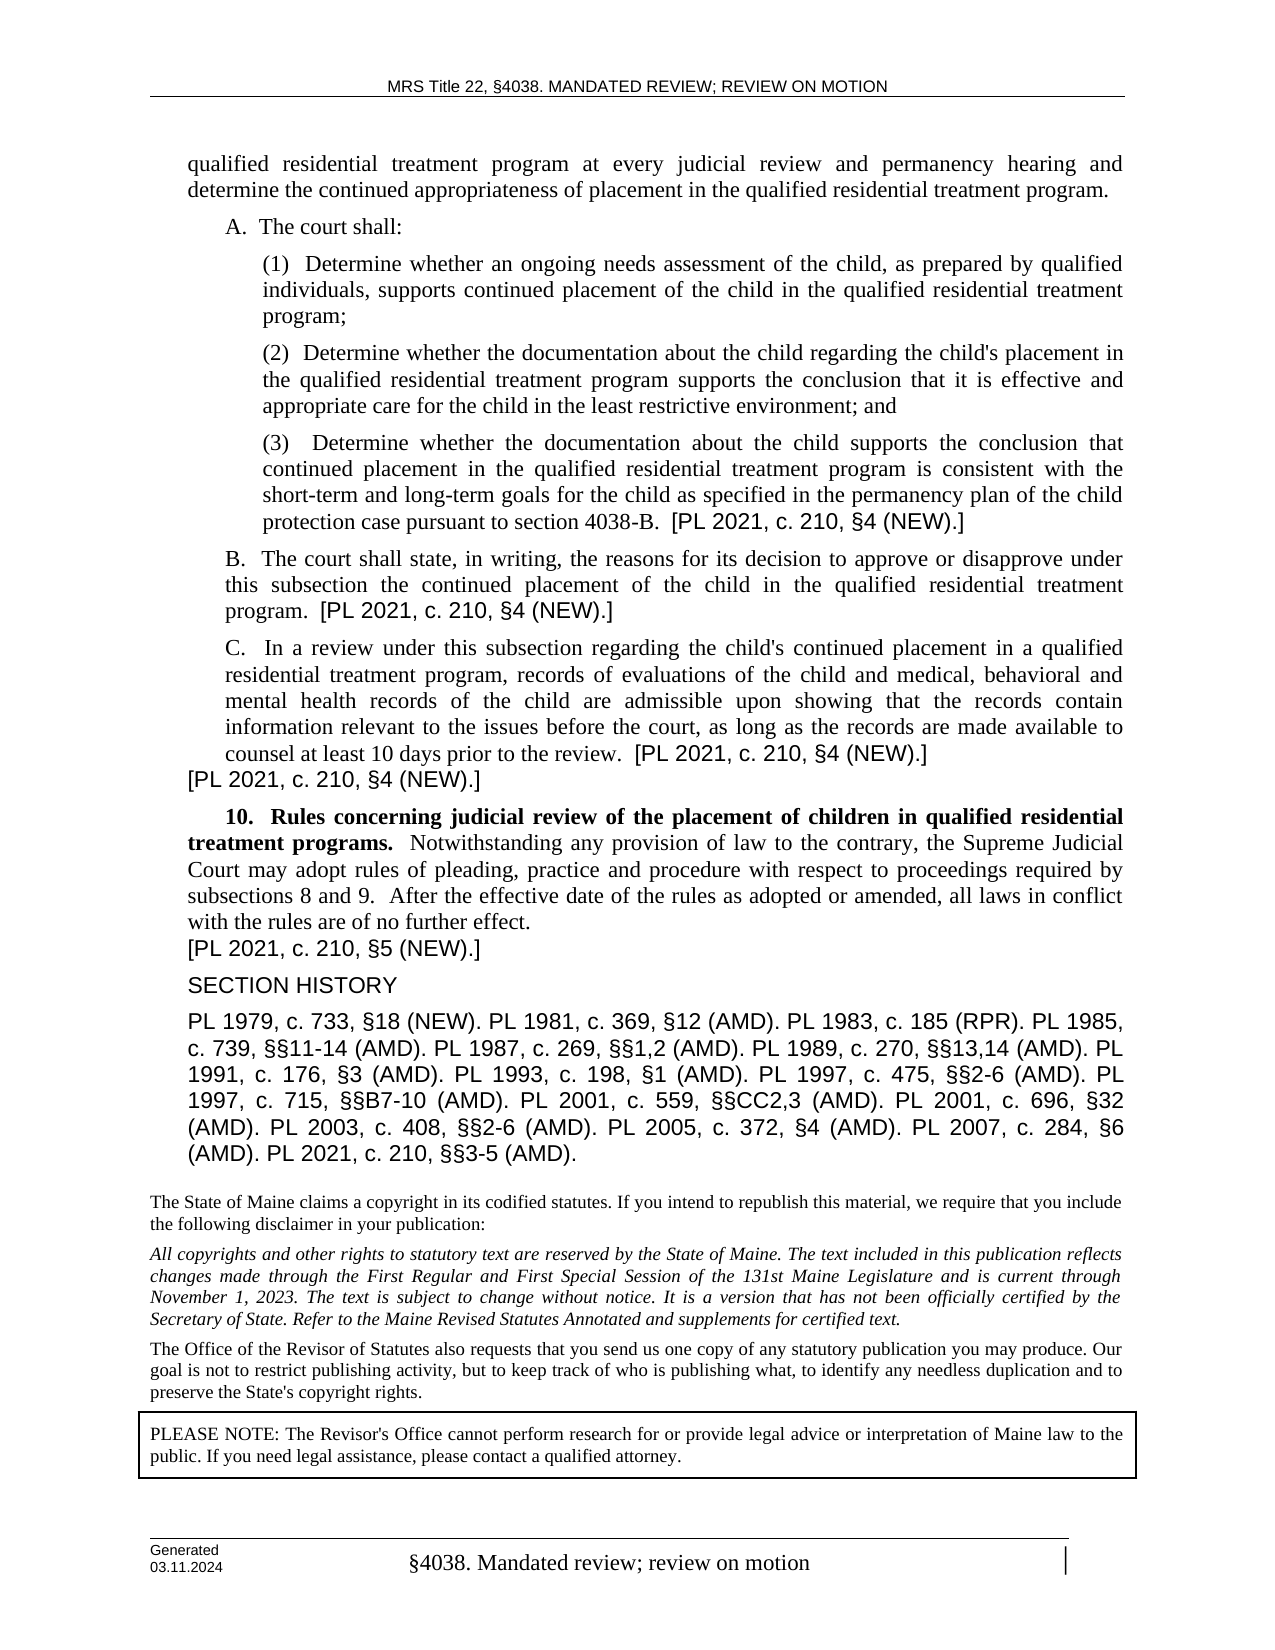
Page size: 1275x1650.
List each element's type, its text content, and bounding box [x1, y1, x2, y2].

text SECTION HISTORY [187, 972, 1125, 998]
text (3) Determine whether the documentation about the child supports the conclusion that continued placement in the qualified residential treatment program is consistent with the short-term and long-term goals for the child as specified in the permanency plan of the child protection case pursuant to section 4038‑B. [PL 2021, c. 210, §4 (NEW).] [262, 429, 1125, 534]
text All copyrights and other rights to statutory text are reserved by the State of Maine. The text included in this publication reflects changes made through the First Regular and First Special Session of the 131st Maine Legislature and is current through November 1, 2023 . The text is subject to change without notice. It is a version that has not been officially certified by the Secretary of State. Refer to the Maine Revised Statutes Annotated and supplements for certified text. [150, 1243, 1125, 1329]
text The Office of the Revisor of Statutes also requests that you send us one copy of any statutory publication you may produce. Our goal is not to restrict publishing activity, but to keep track of who is publishing what, to identify any needless duplication and to preserve the State's copyright rights. [150, 1337, 1125, 1402]
text PLEASE NOTE: The Revisor's Office cannot perform research for or provide legal advice or interpretation of Maine law to the public. If you need legal assistance, please contact a qualified attorney. [140, 1413, 1135, 1477]
text C. In a review under this subsection regarding the child's continued placement in a qualified residential treatment program, records of evaluations of the child and medical, behavioral and mental health records of the child are admissible upon showing that the records contain information relevant to the issues before the court, as long as the records are made available to counsel at least 10 days prior to the review. [PL 2021, c. 210, §4 (NEW).] [225, 634, 1125, 766]
text (1) Determine whether an ongoing needs assessment of the child, as prepared by qualified individuals, supports continued placement of the child in the qualified residential treatment program; [262, 250, 1125, 329]
text (2) Determine whether the documentation about the child regarding the child's placement in the qualified residential treatment program supports the conclusion that it is effective and appropriate care for the child in the least restrictive environment; and [262, 339, 1125, 418]
text 10. Rules concerning judicial review of the placement of children in qualified residential treatment programs. Notwithstanding any provision of law to the contrary, the Supreme Judicial Court may adopt rules of pleading, practice and procedure with respect to proceedings required by subsections 8 and 9. After the effective date of the rules as adopted or amended, all laws in conflict with the rules are of no further effect. [187, 803, 1125, 935]
text [PL 2021, c. 210, §5 (NEW).] [187, 935, 1125, 961]
text B. The court shall state, in writing, the reasons for its decision to approve or disapprove under this subsection the continued placement of the child in the qualified residential treatment program. [PL 2021, c. 210, §4 (NEW).] [225, 545, 1125, 624]
text PL 1979, c. 733, §18 (NEW). PL 1981, c. 369, §12 (AMD). PL 1983, c. 185 (RPR). PL 1985, c. 739, §§11-14 (AMD). PL 1987, c. 269, §§1,2 (AMD). PL 1989, c. 270, §§13,14 (AMD). PL 1991, c. 176, §3 (AMD). PL 1993, c. 198, §1 (AMD). PL 1997, c. 475, §§2-6 (AMD). PL 1997, c. 715, §§B7-10 (AMD). PL 2001, c. 559, §§CC2,3 (AMD). PL 2001, c. 696, §32 (AMD). PL 2003, c. 408, §§2-6 (AMD). PL 2005, c. 372, §4 (AMD). PL 2007, c. 284, §6 (AMD). PL 2021, c. 210, §§3-5 (AMD). [187, 1008, 1125, 1166]
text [187, 150, 1125, 203]
text A. The court shall: [225, 213, 1125, 239]
text The State of Maine claims a copyright in its codified statutes. If you intend to republish this material, we require that you include the following disclaimer in your publication: [150, 1191, 1125, 1234]
text [PL 2021, c. 210, §4 (NEW).] [187, 766, 1125, 793]
